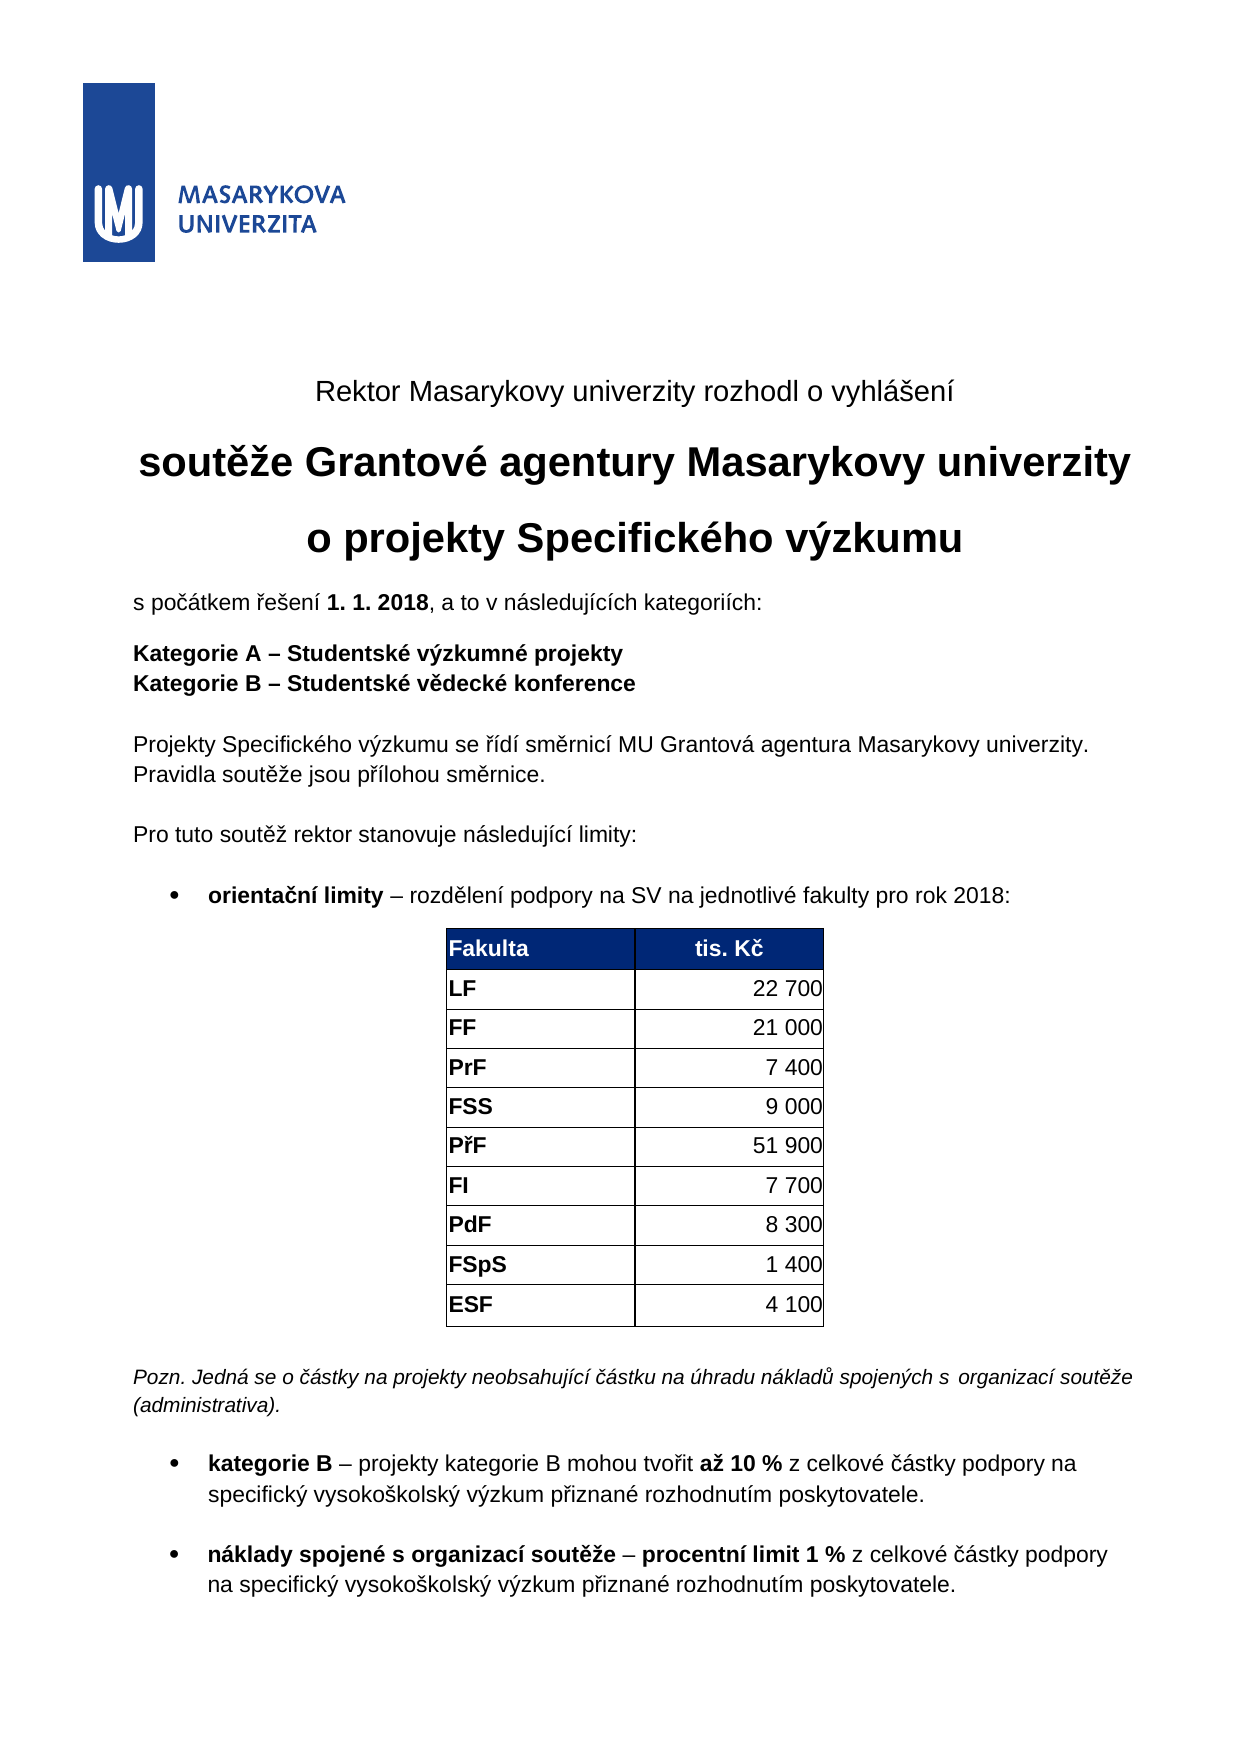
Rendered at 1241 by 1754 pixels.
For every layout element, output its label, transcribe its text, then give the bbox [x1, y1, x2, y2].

table_cell PřF [447, 1128, 634, 1166]
table_cell 22 700 [636, 970, 823, 1008]
table_cell FSpS [447, 1246, 634, 1284]
table_cell 7 400 [636, 1049, 823, 1087]
table_cell FSS [447, 1088, 634, 1127]
table_cell FI [447, 1167, 634, 1205]
table_cell 21 000 [636, 1010, 823, 1048]
list orientační limity – rozdělení podpory na SV na jednotlivé fakulty pro rok 2018: [170, 882, 1137, 908]
text Kategorie B – Studentské vědecké konference [133, 670, 1137, 697]
table_cell FF [447, 1010, 634, 1048]
table_cell PdF [447, 1206, 634, 1245]
table_cell LF [447, 970, 634, 1008]
table_cell 51 900 [636, 1128, 823, 1166]
list náklady spojené s organizací soutěže – procentní limit 1 % z celkové částky podpory na specifický vysokoškolský výzkum přiznané rozhodnutím poskytovatele. [170, 1541, 1137, 1598]
table_cell 4 100 [636, 1285, 823, 1326]
table_cell 8 300 [636, 1206, 823, 1245]
table_cell ESF [447, 1285, 634, 1326]
text Pozn. Jedná se o částky na projekty neobsahující částku na úhradu nákladů spojených s organizací soutěže (administrativa). [133, 1365, 1137, 1417]
text s počátkem řešení 1. 1. 2018, a to v následujících kategoriích: [133, 589, 1137, 616]
text soutěže Grantové agentury Masarykovy univerzity [133, 437, 1137, 485]
table_header Fakulta [447, 929, 634, 969]
text Rektor Masarykovy univerzity rozhodl o vyhlášení [133, 374, 1137, 407]
text Kategorie A – Studentské výzkumné projekty [133, 640, 1137, 667]
text o projekty Specifického výzkumu [133, 513, 1137, 561]
text Projekty Specifického výzkumu se řídí směrnicí MU Grantová agentura Masarykovy univerzity. Pravidla soutěže jsou přílohou směrnice. [133, 731, 1137, 787]
table_cell 9 000 [636, 1088, 823, 1127]
text Pro tuto soutěž rektor stanovuje následující limity: [133, 821, 1137, 848]
table_header tis. Kč [636, 929, 823, 969]
table_cell 7 700 [636, 1167, 823, 1205]
table_cell PrF [447, 1049, 634, 1087]
list kategorie B – projekty kategorie B mohou tvořit až 10 % z celkové částky podpory na specifický vysokoškolský výzkum přiznané rozhodnutím poskytovatele. [170, 1450, 1137, 1507]
table_cell 1 400 [636, 1246, 823, 1284]
